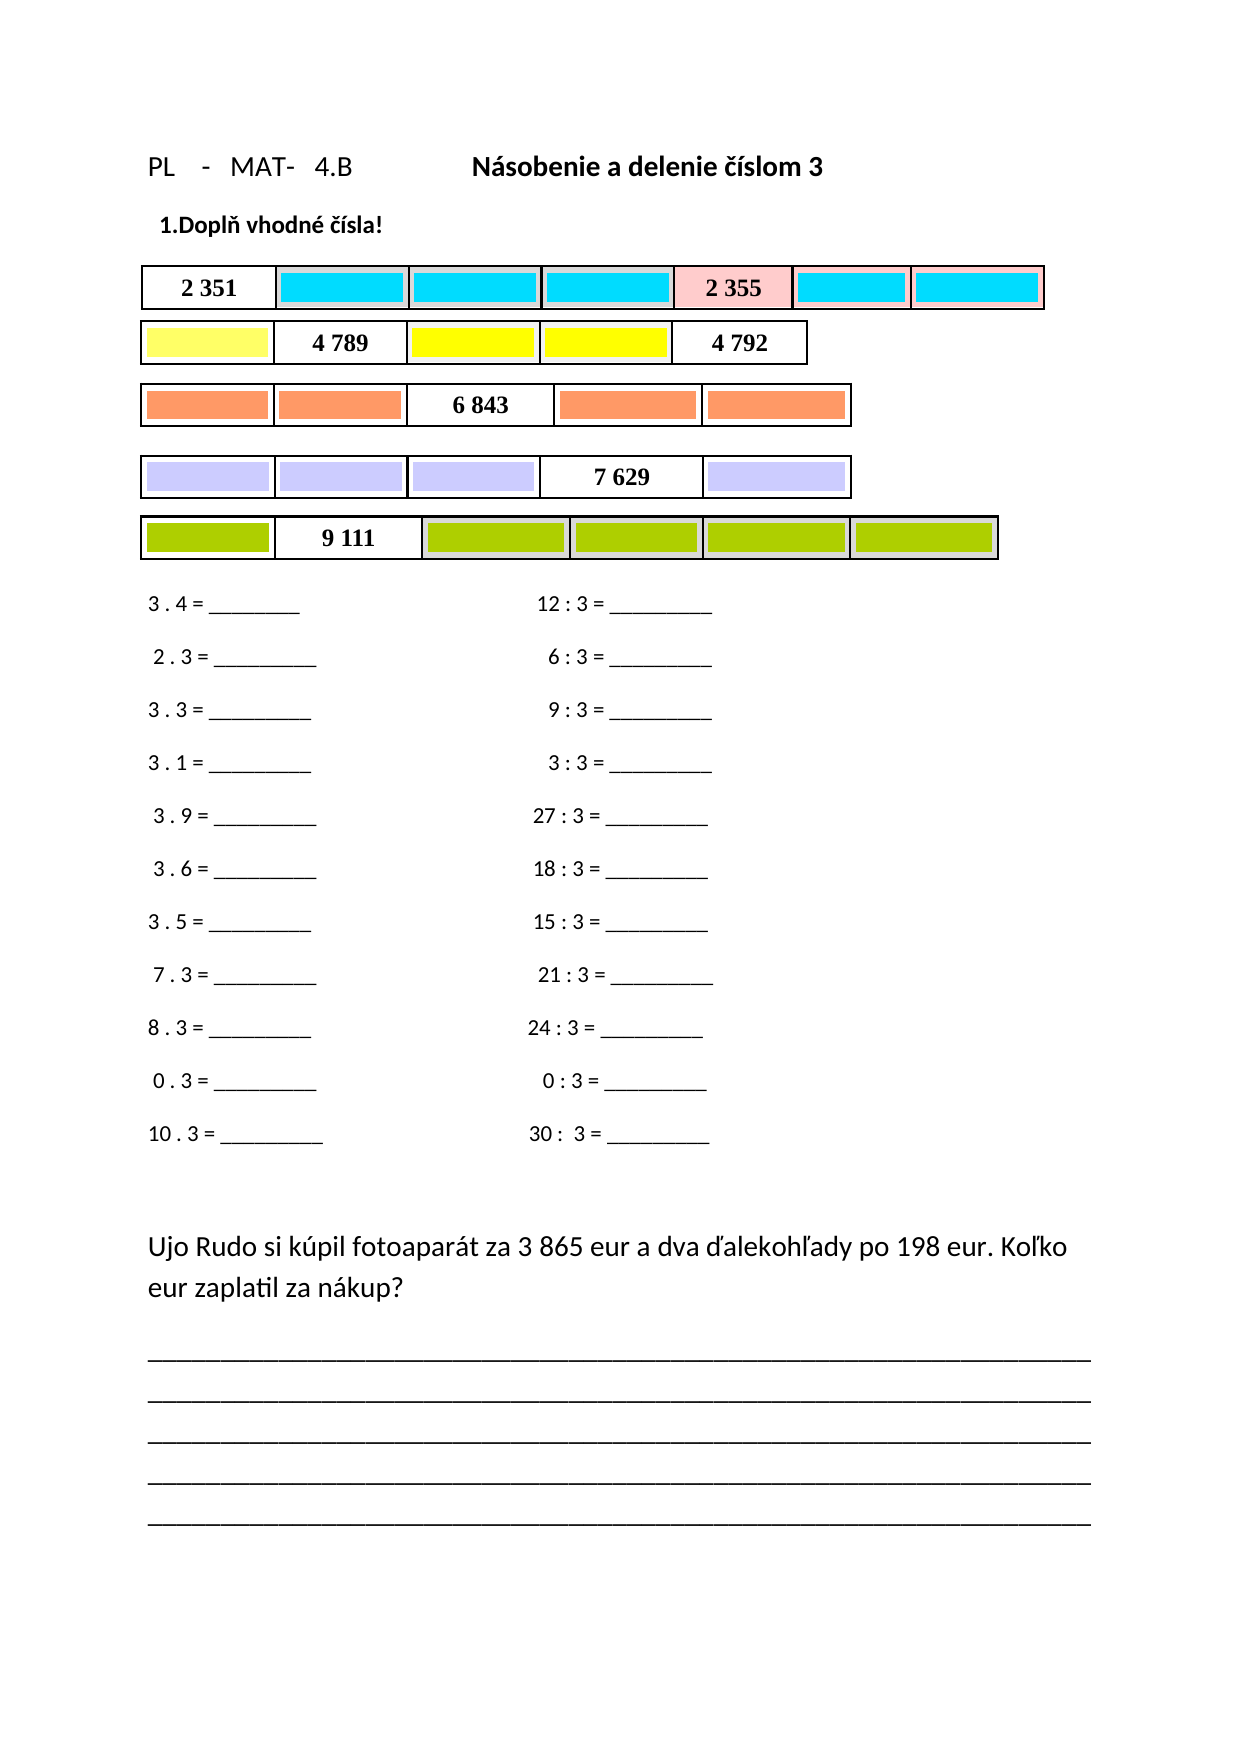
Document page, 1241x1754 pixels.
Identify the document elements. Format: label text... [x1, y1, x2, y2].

table_header [142, 385, 273, 425]
table_header 9 111 [276, 518, 421, 558]
table_header [703, 385, 850, 425]
text 0 . 3 = _________ 0 : 3 = _________ [148, 1066, 1093, 1094]
table_header [410, 267, 540, 307]
table_header 4 789 [275, 322, 406, 362]
table_header 7 629 [541, 457, 702, 497]
table_header [794, 267, 910, 307]
table_header [704, 457, 850, 497]
text 1.Doplň vhodné čísla! [148, 209, 1093, 240]
table_header 4 792 [673, 322, 806, 362]
table_header [571, 518, 702, 558]
table_header [851, 518, 997, 558]
text Ujo Rudo si kúpil fotoaparát za 3 865 eur a dva ďalekohľady po 198 eur. Koľko eur zaplatil za nákup? [148, 1228, 1093, 1304]
table_header [277, 267, 408, 307]
text 8 . 3 = _________ 24 : 3 = _________ [148, 1013, 1093, 1041]
table_header [912, 267, 1043, 307]
text 3 . 5 = _________ 15 : 3 = _________ [148, 907, 1093, 935]
text 7 . 3 = _________ 21 : 3 = _________ [148, 960, 1093, 988]
table_header [543, 267, 673, 307]
table_header [409, 457, 539, 497]
table_header [423, 518, 569, 558]
text 3 . 3 = _________ 9 : 3 = _________ [148, 695, 1093, 723]
table_header [142, 457, 274, 497]
table_header [555, 385, 701, 425]
text 10 . 3 = _________ 30 : 3 = _________ [148, 1119, 1093, 1147]
table_header [704, 518, 849, 558]
table_header 2 355 [675, 267, 791, 307]
text 3 . 4 = ________ 12 : 3 = _________ [148, 589, 1093, 617]
text 2 . 3 = _________ 6 : 3 = _________ [148, 642, 1093, 670]
table_header [276, 457, 406, 497]
table_header [142, 518, 274, 558]
table_header [541, 322, 671, 362]
table_header [142, 322, 273, 362]
text PL - MAT- 4.B Násobenie a delenie číslom 3 [148, 148, 1093, 183]
table_header [408, 322, 539, 362]
text _____________________________________________________________________________________________________________________________________________________________________________________________________________________________________________________________________________________________________________________________________ [148, 1331, 1093, 1530]
table_header [275, 385, 406, 425]
text 3 . 9 = _________ 27 : 3 = _________ [148, 801, 1093, 829]
table_header 2 351 [143, 267, 275, 307]
text 3 . 6 = _________ 18 : 3 = _________ [148, 854, 1093, 882]
table_header 6 843 [408, 385, 553, 425]
text 3 . 1 = _________ 3 : 3 = _________ [148, 748, 1093, 776]
